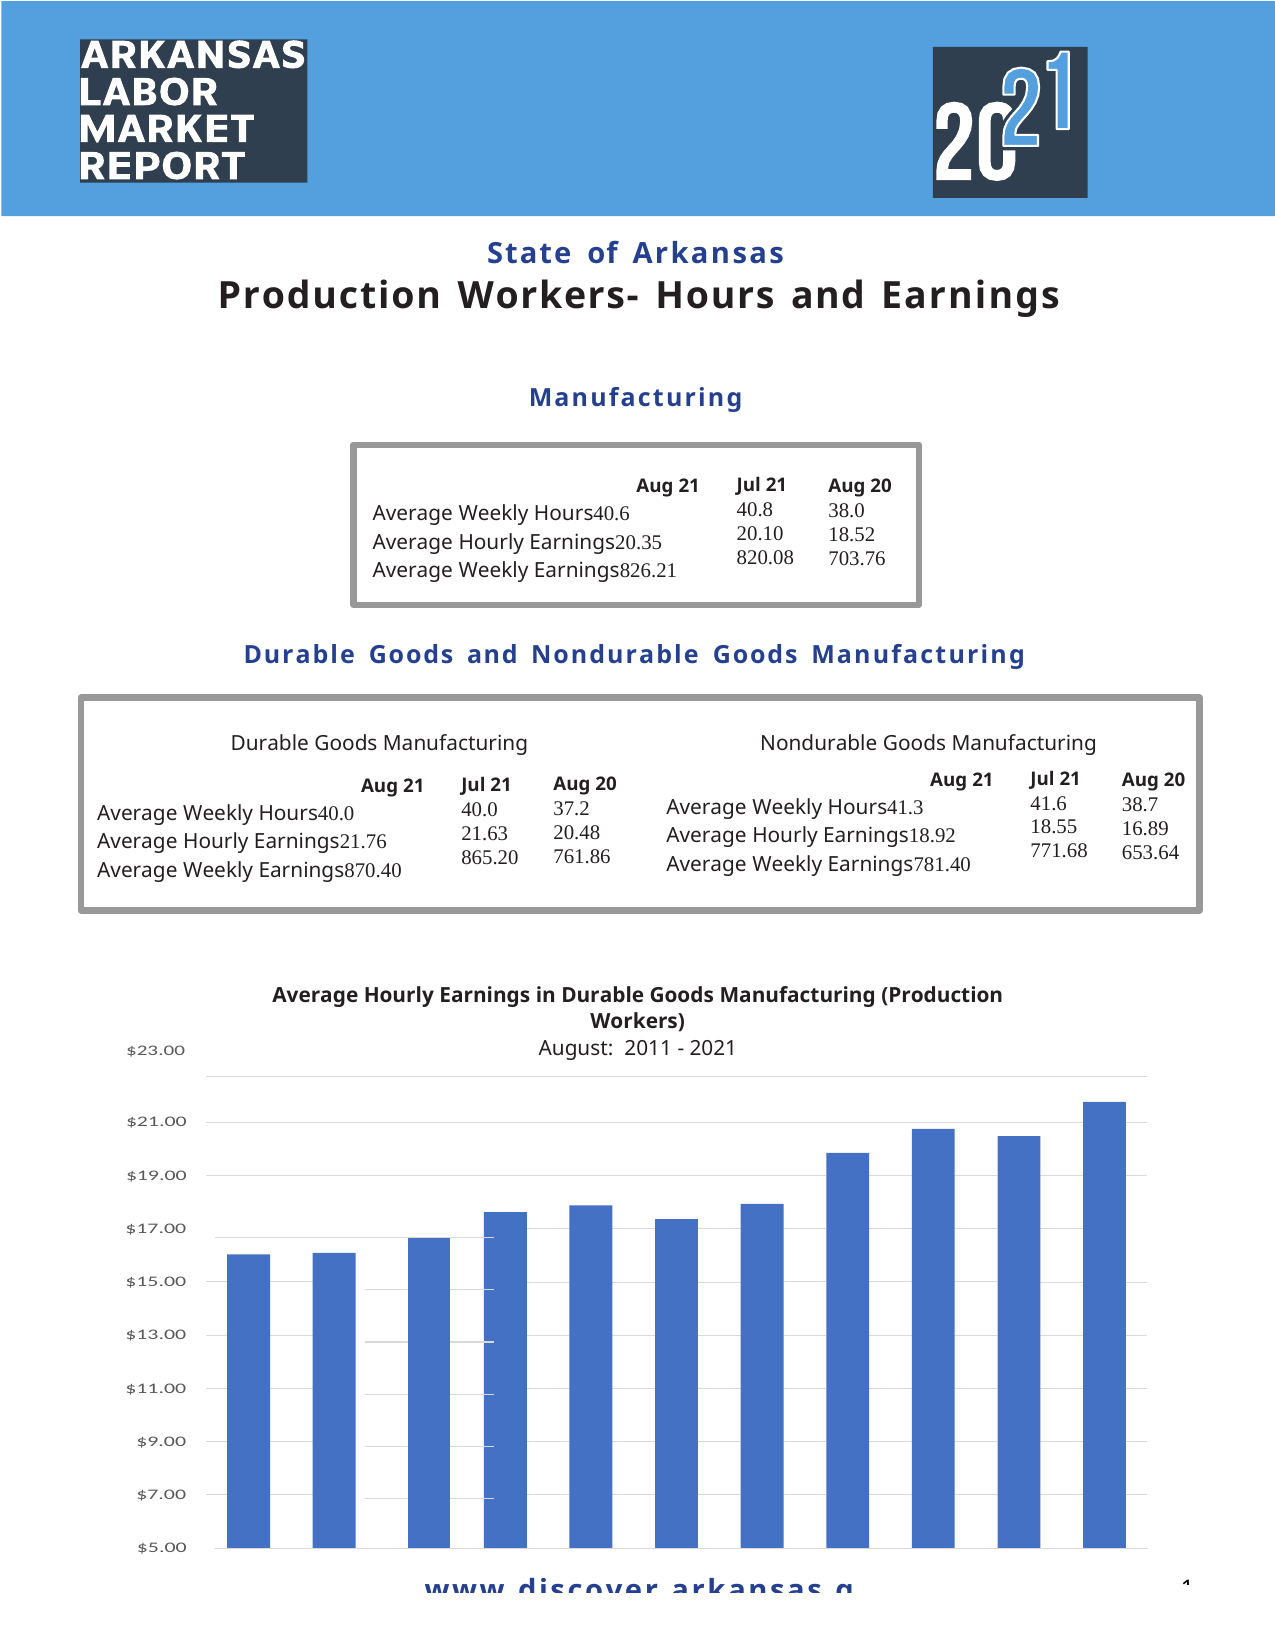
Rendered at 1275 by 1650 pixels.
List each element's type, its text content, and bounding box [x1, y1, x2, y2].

text $21.00 [126, 1113, 1214, 1131]
text $23.00 [126, 1041, 186, 1059]
text $13.00 [62, 1326, 186, 1343]
text State of Arkansas [195, 235, 1083, 271]
text August: 2011 - 2021 [244, 1034, 1032, 1060]
text $7.00 [62, 1486, 186, 1503]
text $19.00 [126, 1166, 1214, 1184]
text $9.00 [62, 1432, 186, 1450]
text Average Hourly Earnings in Durable Goods Manufacturing (Production Workers) [244, 981, 1031, 1034]
text $17.00 [62, 1219, 186, 1237]
subtitle Production Workers- Hours and Earnings [195, 271, 1082, 318]
text $11.00 [62, 1379, 186, 1397]
text $5.00 [137, 1539, 1214, 1556]
text $15.00 [62, 1272, 186, 1290]
text Manufacturing [195, 380, 1083, 414]
text Durable Goods and Nondurable Goods Manufacturing [194, 637, 1081, 671]
